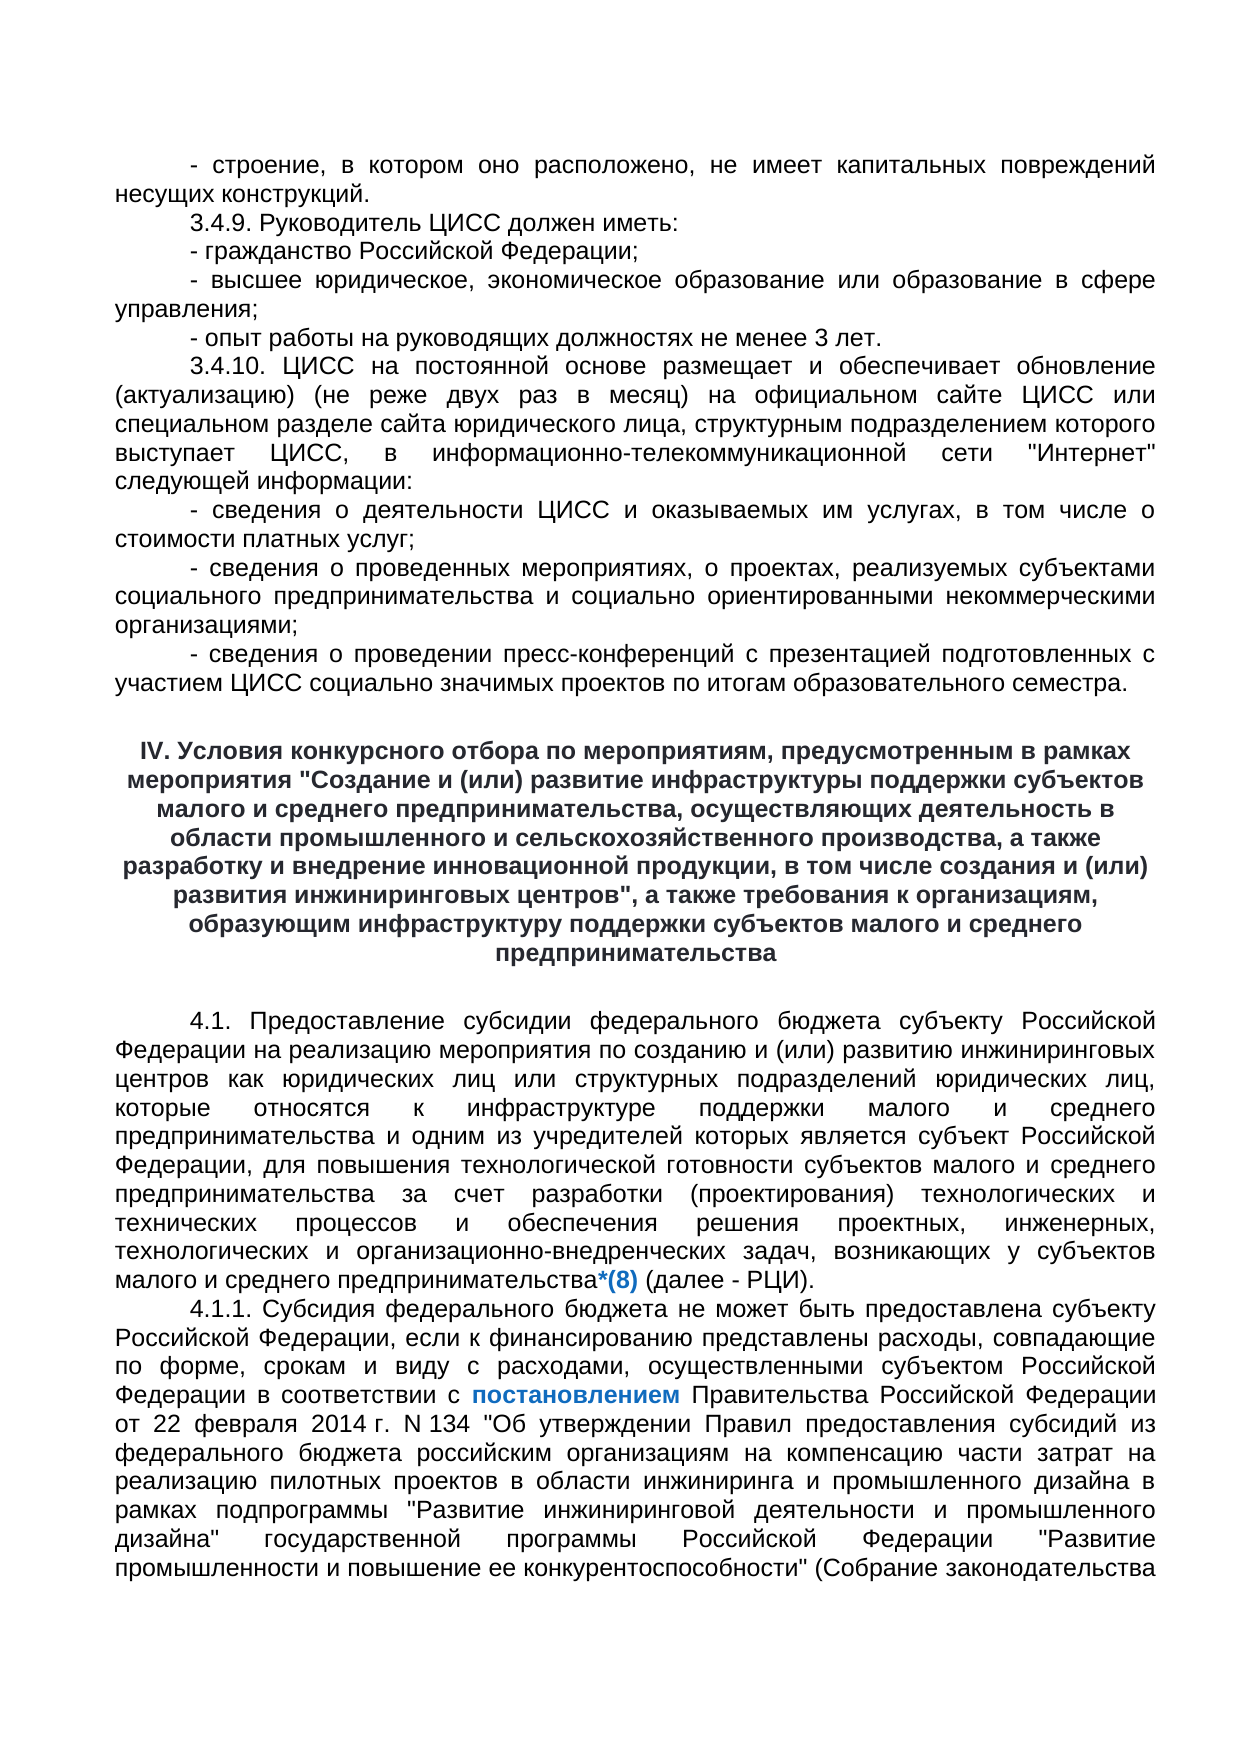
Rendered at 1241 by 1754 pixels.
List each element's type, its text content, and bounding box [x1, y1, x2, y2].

text - сведения о проведении пресс-конференций с презентацией подготовленных с участием ЦИСС социально значимых проектов по итогам образовательного семестра. [114, 639, 1157, 696]
text - высшее юридическое, экономическое образование или образование в сфере управления; [114, 265, 1157, 322]
text - опыт работы на руководящих должностях не менее 3 лет. [114, 322, 1157, 351]
text - сведения о проведенных мероприятиях, о проектах, реализуемых субъектами социального предпринимательства и социально ориентированными некоммерческими организациями; [114, 552, 1157, 639]
text - сведения о деятельности ЦИСС и оказываемых им услугах, в том числе о стоимости платных услуг; [114, 495, 1157, 552]
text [114, 1294, 1157, 1581]
subtitle IV. Условия конкурсного отбора по мероприятиям, предусмотренным в рамках мероприятия "Создание и (или) развитие инфраструктуры поддержки субъектов малого и среднего предпринимательства, осуществляющих деятельность в области промышленного и сельскохозяйственного производства, а также разработку и внедрение инновационной продукции, в том числе создания и (или) развития инжиниринговых центров", а также требования к организациям, образующим инфраструктуру поддержки субъектов малого и среднего предпринимательства [114, 736, 1157, 966]
text - гражданство Российской Федерации; [114, 236, 1157, 265]
text 3.4.10. ЦИСС на постоянной основе размещает и обеспечивает обновление (актуализацию) (не реже двух раз в месяц) на официальном сайте ЦИСС или специальном разделе сайта юридического лица, структурным подразделением которого выступает ЦИСС, в информационно-телекоммуникационной сети "Интернет" следующей информации: [114, 351, 1157, 495]
text 3.4.9. Руководитель ЦИСС должен иметь: [114, 207, 1157, 236]
text - строение, в котором оно расположено, не имеет капитальных повреждений несущих конструкций. [114, 150, 1157, 207]
text 4.1. Предоставление субсидии федерального бюджета субъекту Российской Федерации на реализацию мероприятия по созданию и (или) развитию инжиниринговых центров как юридических лиц или структурных подразделений юридических лиц, которые относятся к инфраструктуре поддержки малого и среднего предпринимательства и одним из учредителей которых является субъект Российской Федерации, для повышения технологической готовности субъектов малого и среднего предпринимательства за счет разработки (проектирования) технологических и технических процессов и обеспечения решения проектных, инженерных, технологических и организационно-внедренческих задач, возникающих у субъектов малого и среднего предпринимательства*(8) (далее - РЦИ). [114, 1006, 1157, 1294]
